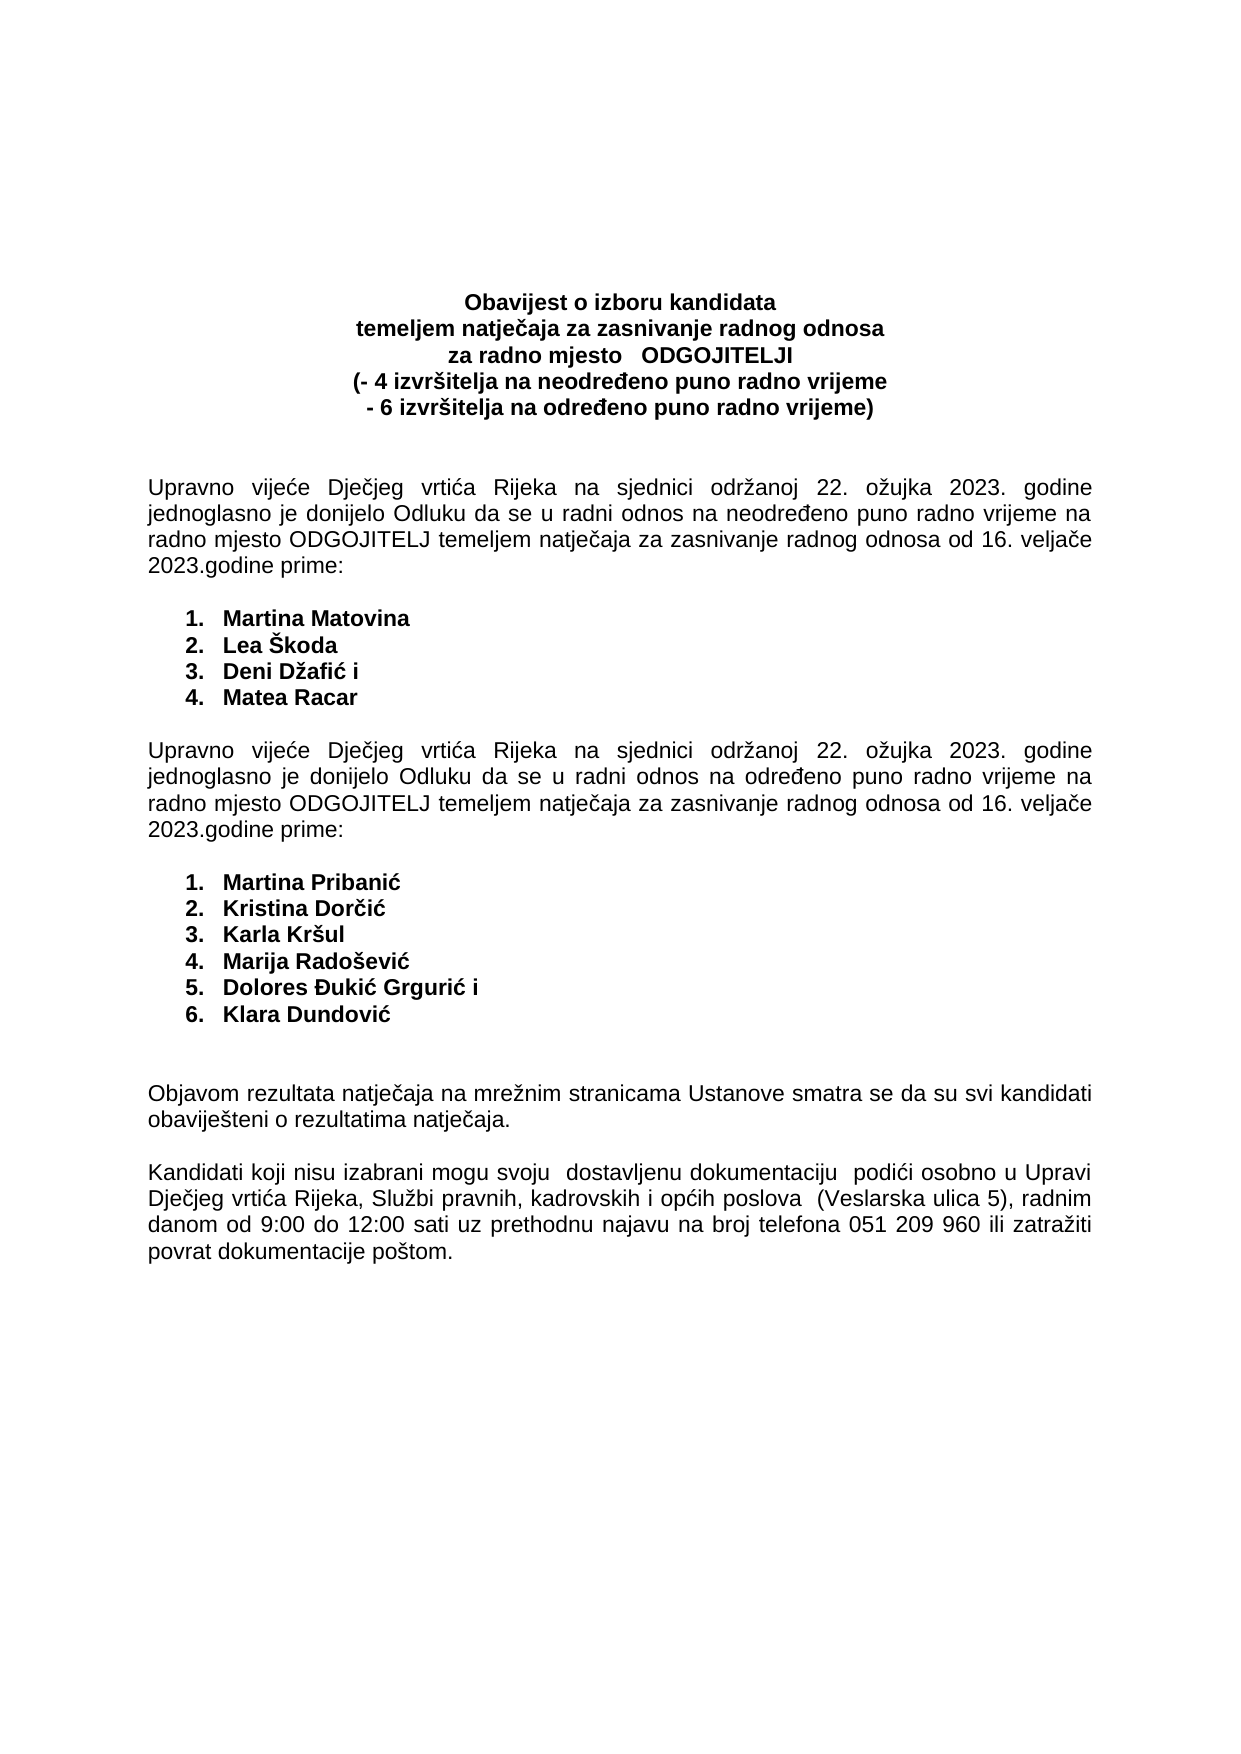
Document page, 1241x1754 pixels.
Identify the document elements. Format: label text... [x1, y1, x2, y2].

list Lea Škoda [185, 632, 1093, 658]
text za radno mjesto ODGOJITELJI [148, 342, 1093, 368]
text Objavom rezultata natječaja na mrežnim stranicama Ustanove smatra se da su svi kandidati obaviješteni o rezultatima natječaja. [148, 1079, 1093, 1132]
text Obavijest o izboru kandidata [148, 289, 1093, 315]
text Upravno vijeće Dječjeg vrtića Rijeka na sjednici održanoj 22. ožujka 2023. godine jednoglasno je donijelo Odluku da se u radni odnos na neodređeno puno radno vrijeme na radno mjesto ODGOJITELJ temeljem natječaja za zasnivanje radnog odnosa od 16. veljače 2023.godine prime: [148, 473, 1093, 579]
list Karla Kršul [185, 921, 1093, 948]
list Klara Dundović [185, 1001, 1093, 1027]
list Dolores Đukić Grgurić i [185, 974, 1093, 1001]
text (- 4 izvršitelja na neodređeno puno radno vrijeme [148, 368, 1093, 394]
text Kandidati koji nisu izabrani mogu svoju dostavljenu dokumentaciju podići osobno u Upravi Dječjeg vrtića Rijeka, Službi pravnih, kadrovskih i općih poslova (Veslarska ulica 5), radnim danom od 9:00 do 12:00 sati uz prethodnu najavu na broj telefona 051 209 960 ili zatražiti povrat dokumentacije poštom. [148, 1159, 1093, 1264]
list Martina Matovina [185, 605, 1093, 632]
list Martina Pribanić [185, 869, 1093, 895]
list Kristina Dorčić [185, 895, 1093, 921]
text - 6 izvršitelja na određeno puno radno vrijeme) [148, 394, 1093, 421]
text Upravno vijeće Dječjeg vrtića Rijeka na sjednici održanoj 22. ožujka 2023. godine jednoglasno je donijelo Odluku da se u radni odnos na određeno puno radno vrijeme na radno mjesto ODGOJITELJ temeljem natječaja za zasnivanje radnog odnosa od 16. veljače 2023.godine prime: [148, 737, 1093, 842]
list Matea Racar [185, 684, 1093, 711]
text temeljem natječaja za zasnivanje radnog odnosa [148, 315, 1093, 342]
list Marija Radošević [185, 948, 1093, 974]
list Deni Džafić i [185, 658, 1093, 684]
